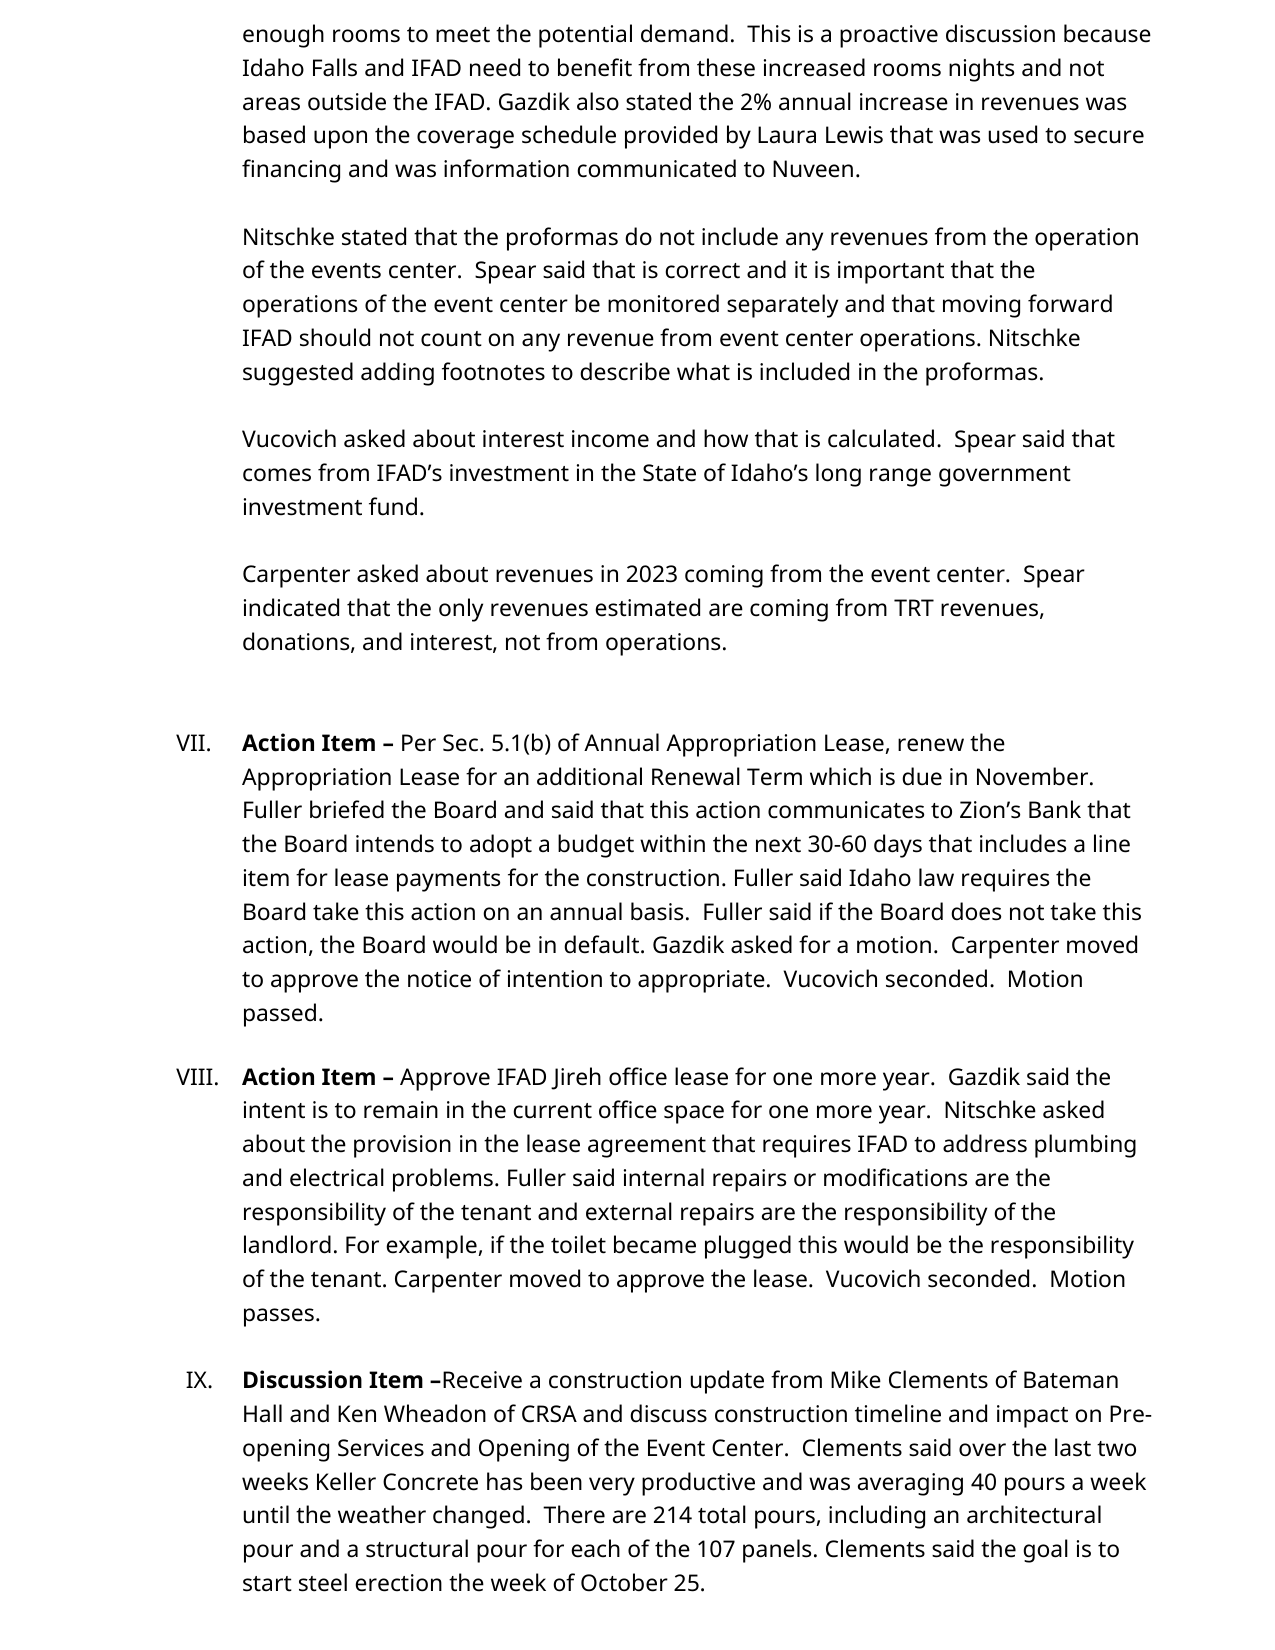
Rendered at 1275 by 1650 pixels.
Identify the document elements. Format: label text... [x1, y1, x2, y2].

list Nitschke stated that the proformas do not include any revenues from the operation of the events center. Spear said that is correct and it is important that the operations of the event center be monitored separately and that moving forward IFAD should not count on any revenue from event center operations. Nitschke suggested adding footnotes to describe what is included in the proformas. [242, 221, 1155, 387]
list Action Item – Per Sec. 5.1(b) of Annual Appropriation Lease, renew the Appropriation Lease for an additional Renewal Term which is due in November. Fuller briefed the Board and said that this action communicates to Zion’s Bank that the Board intends to adopt a budget within the next 30-60 days that includes a line item for lease payments for the construction. Fuller said Idaho law requires the Board take this action on an annual basis. Fuller said if the Board does not take this action, the Board would be in default. Gazdik asked for a motion. Carpenter moved to approve the notice of intention to appropriate. Vucovich seconded. Motion passed. [176, 727, 1155, 1028]
list Action Item – Approve IFAD Jireh office lease for one more year. Gazdik said the intent is to remain in the current office space for one more year. Nitschke asked about the provision in the lease agreement that requires IFAD to address plumbing and electrical problems. Fuller said internal repairs or modifications are the responsibility of the tenant and external repairs are the responsibility of the landlord. For example, if the toilet became plugged this would be the responsibility of the tenant. Carpenter moved to approve the lease. Vucovich seconded. Motion passes. [176, 1061, 1155, 1328]
list Discussion Item –Receive a construction update from Mike Clements of Bateman Hall and Ken Wheadon of CRSA and discuss construction timeline and impact on Pre-opening Services and Opening of the Event Center. Clements said over the last two weeks Keller Concrete has been very productive and was averaging 40 pours a week until the weather changed. There are 214 total pours, including an architectural pour and a structural pour for each of the 107 panels. Clements said the goal is to start steel erection the week of October 25. [186, 1364, 1155, 1598]
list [242, 18, 1155, 184]
list Carpenter asked about revenues in 2023 coming from the event center. Spear indicated that the only revenues estimated are coming from TRT revenues, donations, and interest, not from operations. [242, 558, 1155, 657]
list Vucovich asked about interest income and how that is calculated. Spear said that comes from IFAD’s investment in the State of Idaho’s long range government investment fund. [242, 423, 1155, 522]
